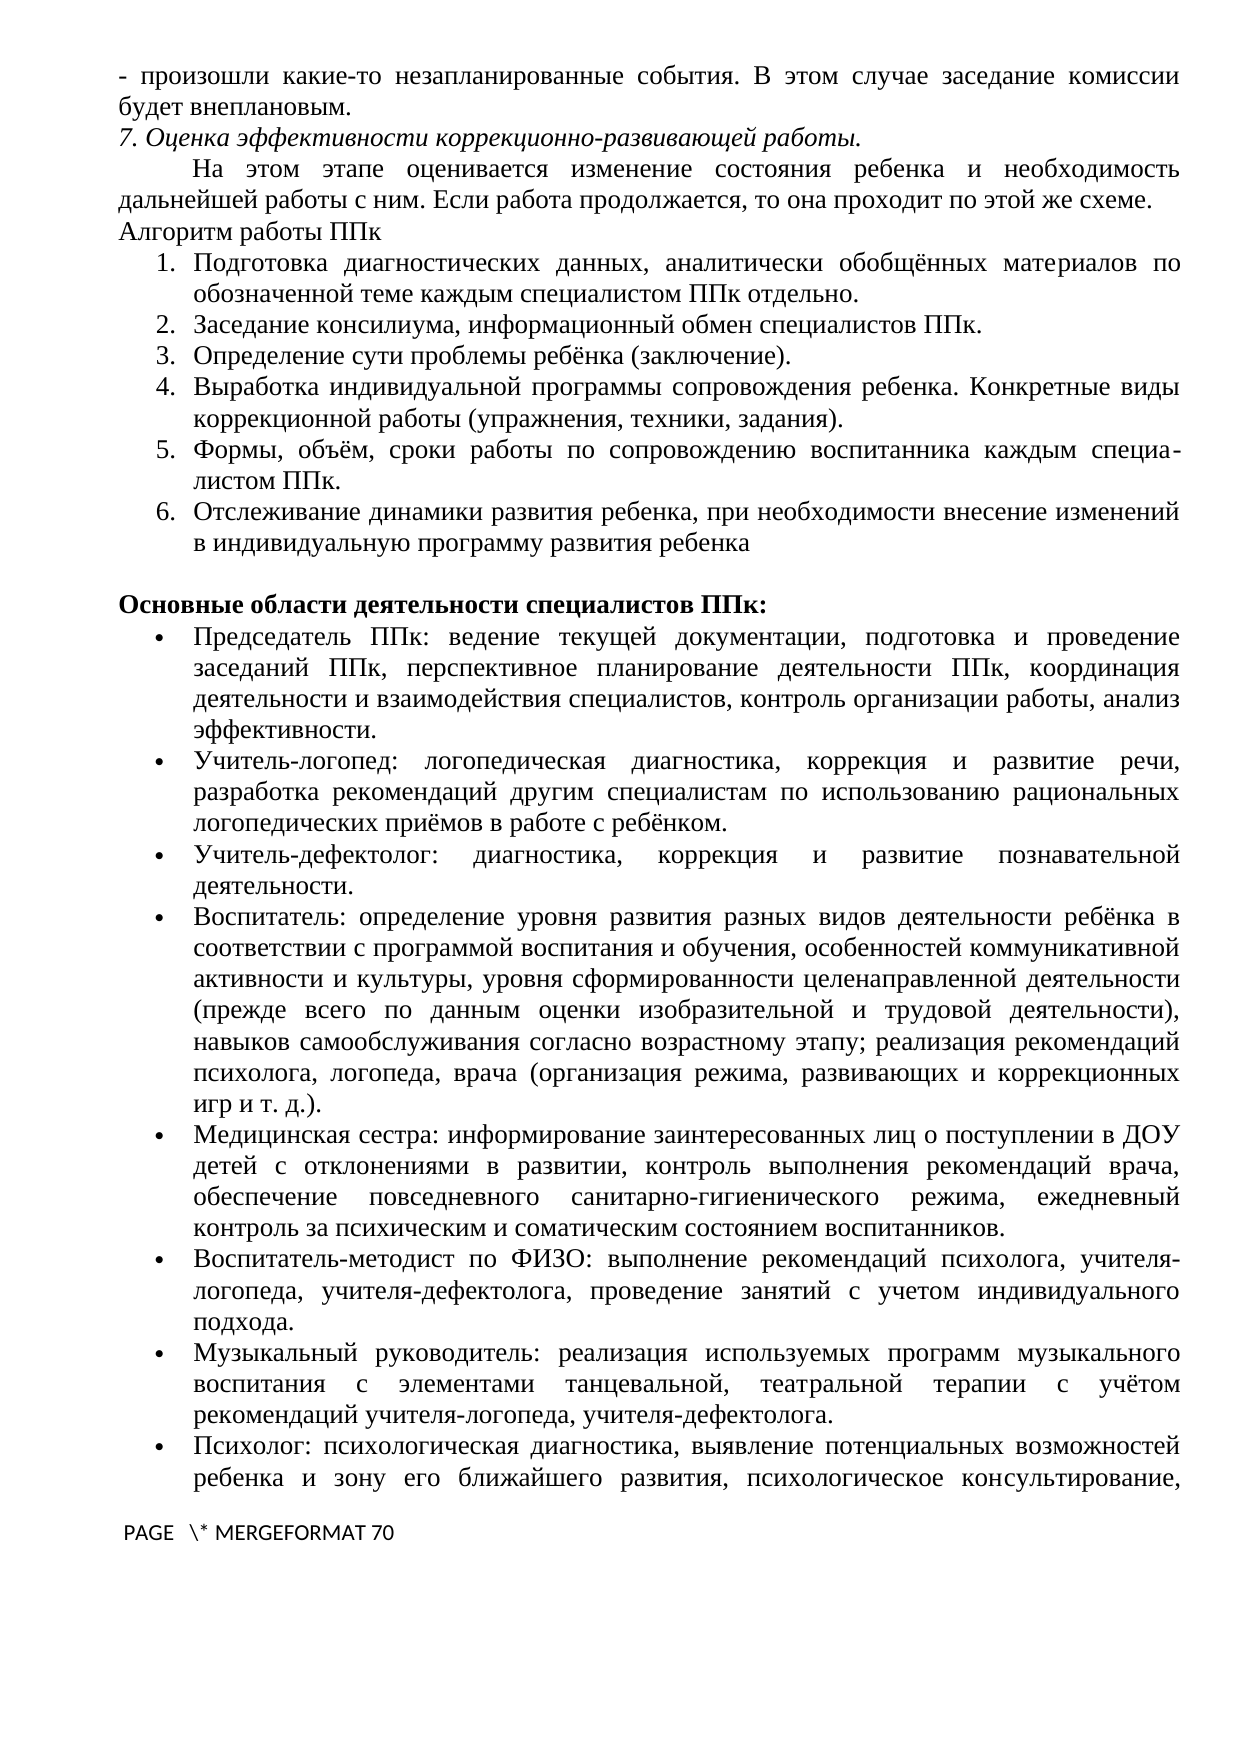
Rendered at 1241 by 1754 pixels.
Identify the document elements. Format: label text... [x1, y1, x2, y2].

list Учитель-логопед: логопедическая диагностика, коррекция и развитие речи, разработка рекомендаций другим специалистам по использованию рациональных логопедических приёмов в работе с ребёнком. [156, 744, 1181, 838]
list Воспитатель: определение уровня развития разных видов деятельности ребёнка в соответствии с программой воспитания и обучения, особенностей коммуникативной активности и культуры, уровня сформированности целенаправленной деятельности (прежде всего по данным оценки изобразительной и трудовой деятельности), навыков самообслуживания согласно возрастному этапу; реализация рекомендаций психолога, логопеда, врача (организация режима, развивающих и коррекционных игр и т. д.). [156, 900, 1181, 1118]
list Формы, объём, сроки работы по сопровождению воспитанника каждым специалистом ППк. [156, 433, 1181, 495]
text На этом этапе оценивается изменение состояния ребенка и необходимость дальнейшей работы с ним. Если работа продолжается, то она проходит по этой же схеме. [118, 152, 1181, 215]
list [156, 1429, 1181, 1492]
list Подготовка диагностических данных, аналитически обобщённых материалов по обозначенной теме каждым специалистом ППк отдельно. [156, 246, 1181, 308]
text - произошли какие-то незапланированные события. В этом случае заседание комиссии будет внеплановым. [118, 59, 1181, 121]
list Председатель ППк: ведение текущей документации, подготовка и проведение заседаний ППк, перспективное планирование деятельности ППк, координация деятельности и взаимодействия специалистов, контроль организации работы, анализ эффективности. [156, 620, 1181, 744]
text Основные области деятельности специалистов ППк: [118, 588, 1181, 620]
list Воспитатель-методист по ФИЗО: выполнение рекомендаций психолога, учителя-логопеда, учителя-дефектолога, проведение занятий с учетом индивидуального подхода. [156, 1243, 1181, 1336]
list Медицинская сестра: информирование заинтересованных лиц о поступлении в ДОУ детей с отклонениями в развитии, контроль выполнения рекомендаций врача, обеспечение повседневного санитарно-гигиенического режима, ежедневный контроль за психическим и соматическим состоянием воспитанников. [156, 1118, 1181, 1243]
text 7. Оценка эффективности коррекционно-развивающей работы. [118, 121, 1181, 152]
list Определение сути проблемы ребёнка (заключение). [156, 339, 1181, 371]
list Заседание консилиума, информационный обмен специалистов ППк. [156, 308, 1181, 339]
list Учитель-дефектолог: диагностика, коррекция и развитие познавательной деятельности. [156, 838, 1181, 900]
text Алгоритм работы ППк [118, 215, 1181, 246]
list Выработка индивидуальной программы сопровождения ребенка. Конкретные виды коррекционной работы (упражнения, техники, задания). [156, 371, 1181, 433]
list Музыкальный руководитель: реализация используемых программ музыкального воспитания с элементами танцевальной, театральной терапии с учётом рекомендаций учителя-логопеда, учителя-дефектолога. [156, 1336, 1181, 1429]
list Отслеживание динамики развития ребенка, при необходимости внесение изменений в индивидуальную программу развития ребенка [156, 495, 1181, 557]
